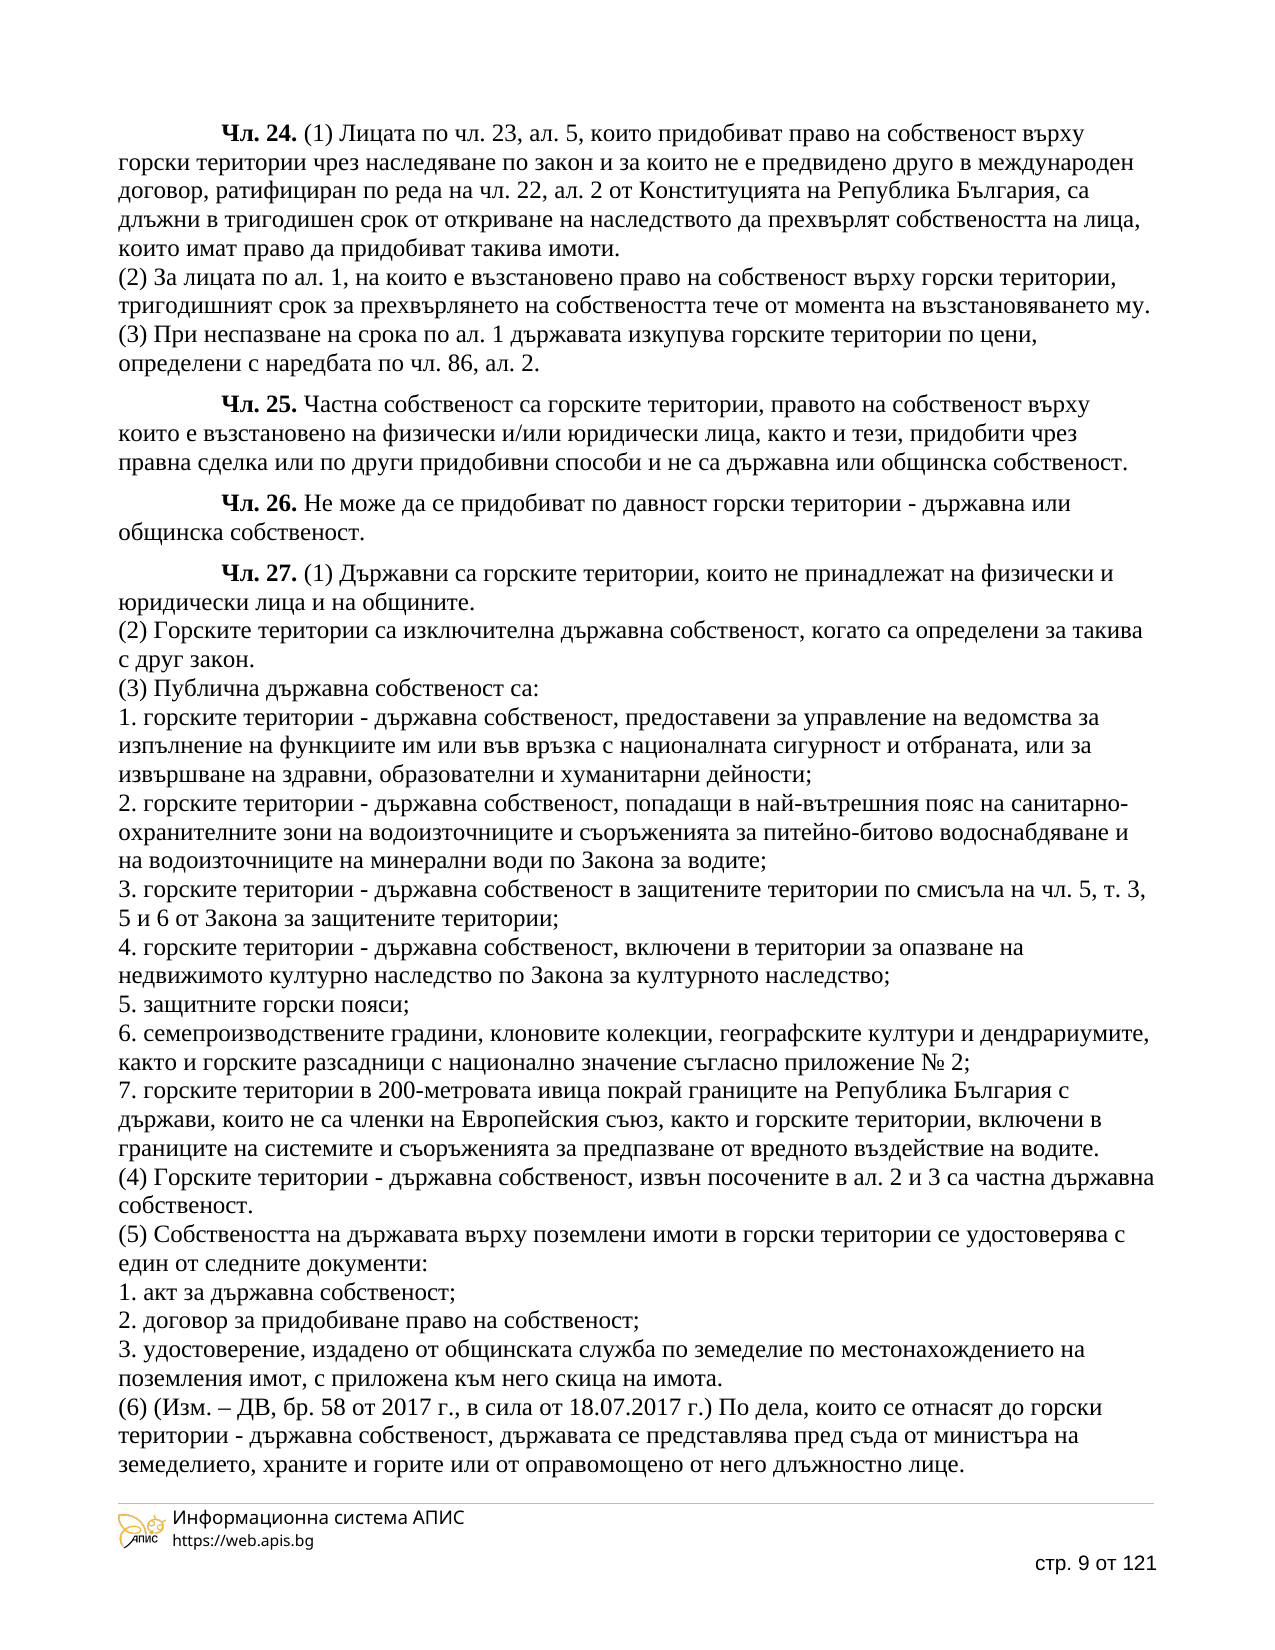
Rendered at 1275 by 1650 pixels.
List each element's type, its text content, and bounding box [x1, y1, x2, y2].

text 7. горските територии в 200-метровата ивица покрай границите на Република България с държави, които не са членки на Европейския съюз, както и горските територии, включени в границите на системите и съоръженията за предпазване от вредното въздействие на водите. [118, 1076, 1157, 1162]
text (2) За лицата по ал. 1, на които е възстановено право на собственост върху горски територии, тригодишният срок за прехвърлянето на собствеността тече от момента на възстановяването му. [118, 262, 1157, 319]
text Чл. 24. (1) Лицата по чл. 23, ал. 5, които придобиват право на собственост върху горски територии чрез наследяване по закон и за които не е предвидено друго в международен договор, ратифициран по реда на чл. 22, ал. 2 от Конституцията на Република България, са длъжни в тригодишен срок от откриване на наследството да прехвърлят собствеността на лица, които имат право да придобиват такива имоти. [118, 118, 1157, 262]
text 3. горските територии - държавна собственост в защитените територии по смисъла на чл. 5, т. 3, 5 и 6 от Закона за защитените територии; [118, 874, 1157, 932]
text 1. горските територии - държавна собственост, предоставени за управление на ведомства за изпълнение на функциите им или във връзка с националната сигурност и отбраната, или за извършване на здравни, образователни и хуманитарни дейности; [118, 702, 1157, 788]
text 3. удостоверение, издадено от общинската служба по земеделие по местонахождението на поземления имот, с приложена към него скица на имота. [118, 1334, 1157, 1392]
text (4) Горските територии - държавна собственост, извън посочените в ал. 2 и 3 са частна държавна собственост. [118, 1162, 1157, 1219]
text (2) Горските територии са изключителна държавна собственост, когато са определени за такива с друг закон. [118, 616, 1157, 673]
text 4. горските територии - държавна собственост, включени в територии за опазване на недвижимото културно наследство по Закона за културното наследство; [118, 932, 1157, 989]
text Чл. 27. (1) Държавни са горските територии, които не принадлежат на физически и юридически лица и на общините. [118, 558, 1157, 616]
text (5) Собствеността на държавата върху поземлени имоти в горски територии се удостоверява с един от следните документи: [118, 1219, 1157, 1277]
text 2. договор за придобиване право на собственост; [118, 1306, 1157, 1334]
text Чл. 25. Частна собственост са горските територии, правото на собственост върху които е възстановено на физически и/или юридически лица, както и тези, придобити чрез правна сделка или по други придобивни способи и не са държавна или общинска собственост. [118, 389, 1157, 476]
picture [118, 1514, 166, 1549]
text (6) (Изм. – ДВ, бр. 58 от 2017 г., в сила от 18.07.2017 г.) По дела, които се отнасят до горски територии - държавна собственост, държавата се представлява пред съда от министъра на земеделието, храните и горите или от оправомощено от него длъжностно лице. [118, 1392, 1157, 1478]
text (3) Публична държавна собственост са: [118, 673, 1157, 702]
text Чл. 26. Не може да се придобиват по давност горски територии - държавна или общинска собственост. [118, 488, 1157, 546]
text 5. защитните горски пояси; [118, 989, 1157, 1018]
text 6. семепроизводствените градини, клоновите колекции, географските култури и дендрариумите, както и горските разсадници с национално значение съгласно приложение № 2; [118, 1018, 1157, 1076]
text 1. акт за държавна собственост; [118, 1277, 1157, 1306]
text 2. горските територии - държавна собственост, попадащи в най-вътрешния пояс на санитарно-охранителните зони на водоизточниците и съоръженията за питейно-битово водоснабдяване и на водоизточниците на минерални води по Закона за водите; [118, 788, 1157, 874]
text (3) При неспазване на срока по ал. 1 държавата изкупува горските територии по цени, определени с наредбата по чл. 86, ал. 2. [118, 319, 1157, 377]
